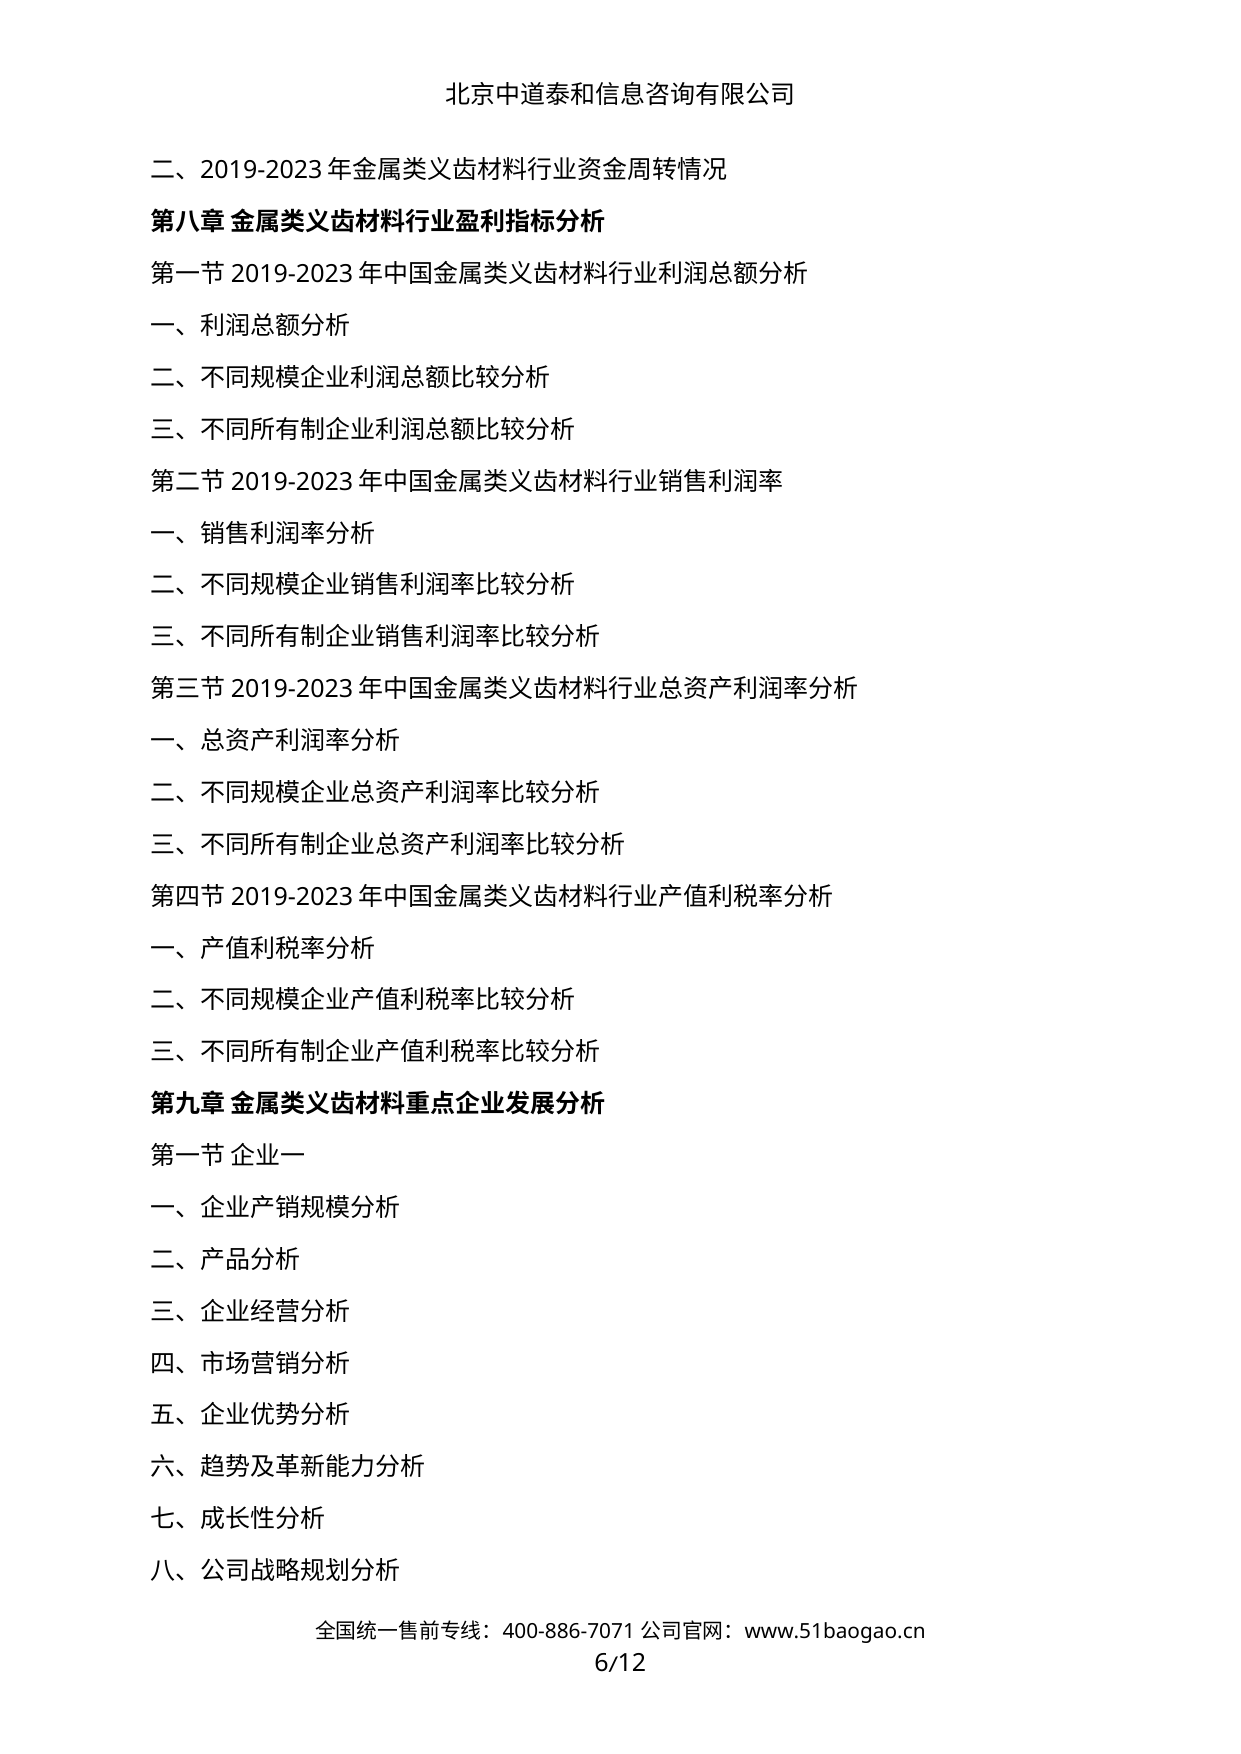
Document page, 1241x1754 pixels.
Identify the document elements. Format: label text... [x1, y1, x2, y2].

text 三、不同所有制企业销售利润率比较分析 [150, 617, 1090, 653]
text 八、公司战略规划分析 [150, 1551, 1090, 1587]
text 一、利润总额分析 [150, 306, 1090, 342]
text 第三节 2019-2023年中国金属类义齿材料行业总资产利润率分析 [150, 669, 1090, 705]
text 一、总资产利润率分析 [150, 721, 1090, 757]
text 三、不同所有制企业产值利税率比较分析 [150, 1032, 1090, 1068]
text 一、企业产销规模分析 [150, 1187, 1090, 1224]
text 五、企业优势分析 [150, 1395, 1090, 1431]
text 六、趋势及革新能力分析 [150, 1447, 1090, 1483]
text 第四节 2019-2023年中国金属类义齿材料行业产值利税率分析 [150, 876, 1090, 912]
text 一、产值利税率分析 [150, 928, 1090, 964]
text 第八章 金属类义齿材料行业盈利指标分析 [150, 202, 1090, 238]
text 二、不同规模企业销售利润率比较分析 [150, 565, 1090, 601]
text 第九章 金属类义齿材料重点企业发展分析 [150, 1084, 1090, 1120]
text 二、产品分析 [150, 1239, 1090, 1276]
text 四、市场营销分析 [150, 1343, 1090, 1379]
text 第一节 企业一 [150, 1136, 1090, 1172]
text 一、销售利润率分析 [150, 513, 1090, 549]
text 第一节 2019-2023年中国金属类义齿材料行业利润总额分析 [150, 254, 1090, 290]
text 三、不同所有制企业利润总额比较分析 [150, 409, 1090, 446]
text 第二节 2019-2023年中国金属类义齿材料行业销售利润率 [150, 461, 1090, 497]
text 三、企业经营分析 [150, 1291, 1090, 1327]
text 三、不同所有制企业总资产利润率比较分析 [150, 824, 1090, 861]
text 二、不同规模企业总资产利润率比较分析 [150, 772, 1090, 809]
text 二、2019-2023年金属类义齿材料行业资金周转情况 [150, 150, 1090, 186]
text 二、不同规模企业利润总额比较分析 [150, 357, 1090, 394]
text 二、不同规模企业产值利税率比较分析 [150, 980, 1090, 1016]
text 七、成长性分析 [150, 1499, 1090, 1535]
